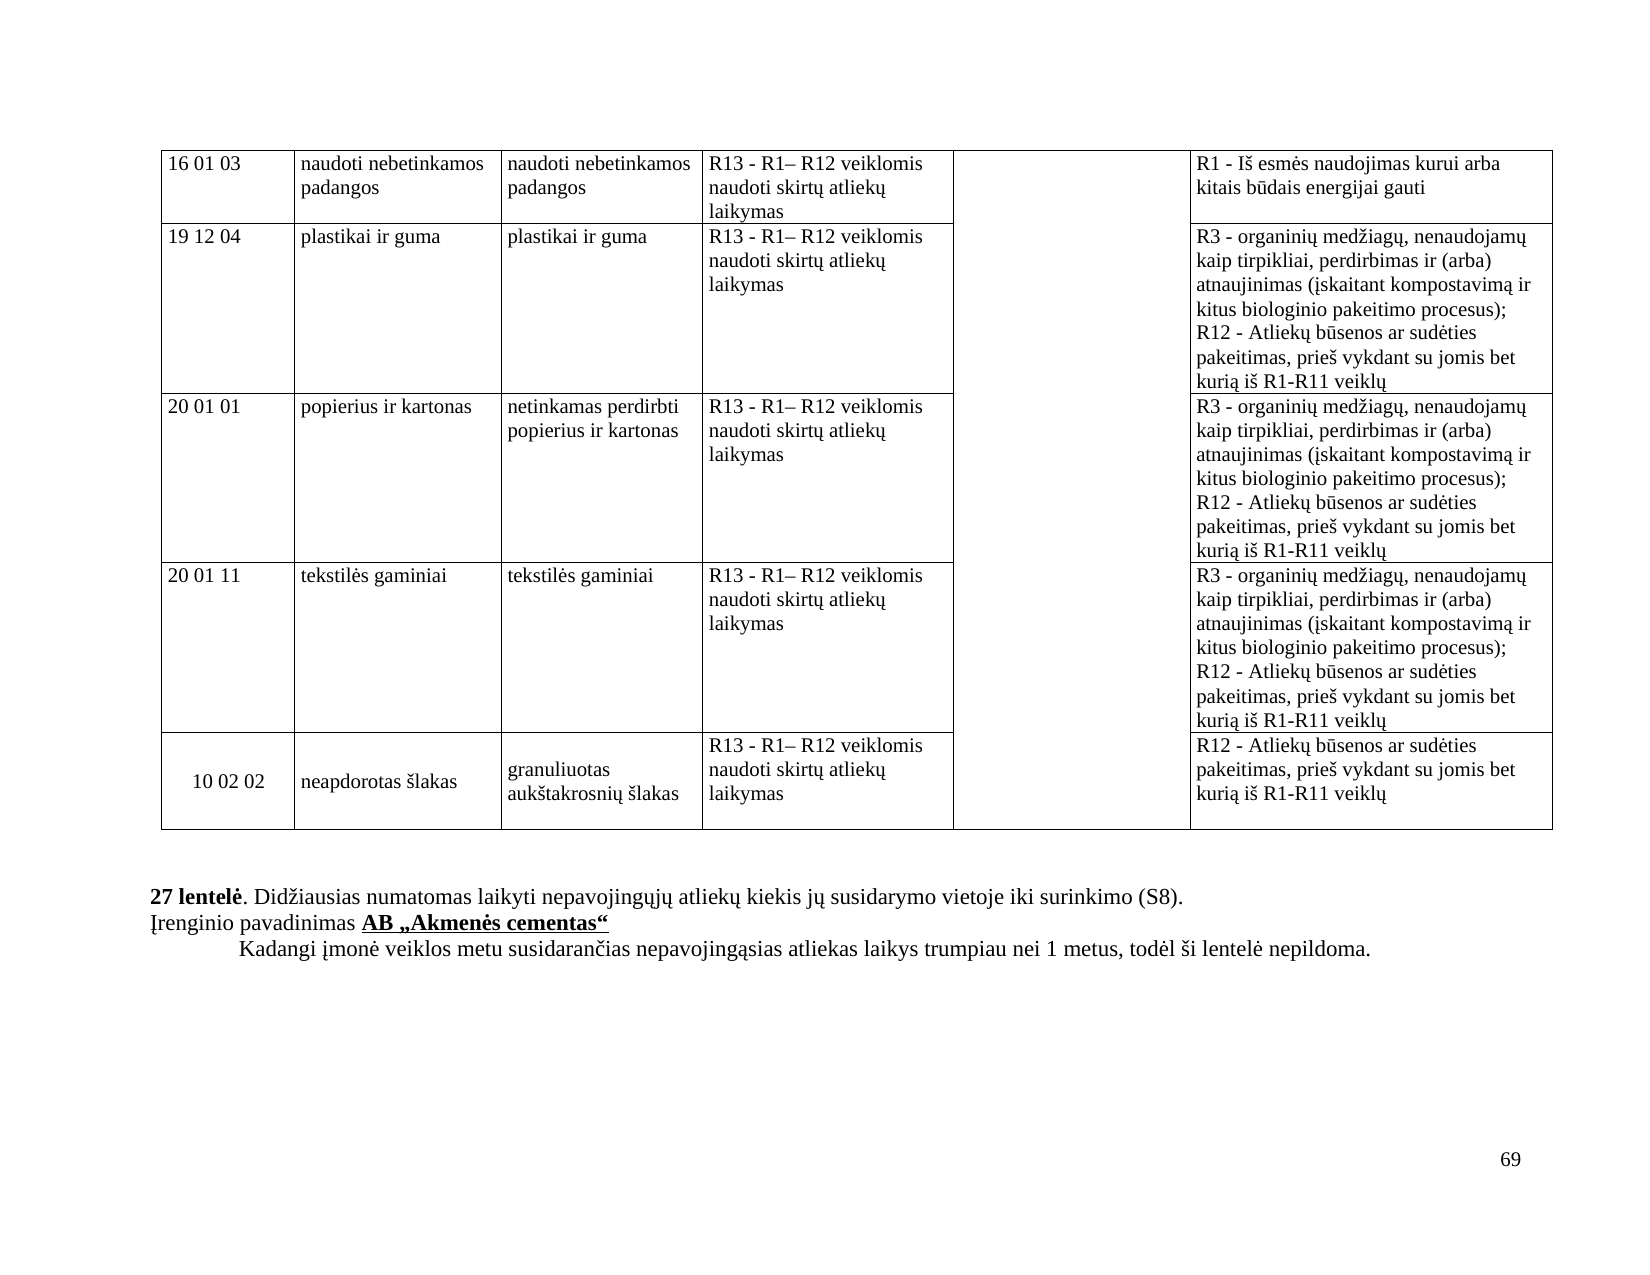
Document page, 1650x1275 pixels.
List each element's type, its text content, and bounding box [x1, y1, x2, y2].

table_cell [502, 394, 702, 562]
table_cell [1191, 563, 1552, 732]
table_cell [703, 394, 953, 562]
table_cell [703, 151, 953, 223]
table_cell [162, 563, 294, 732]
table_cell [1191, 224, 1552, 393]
text 27 lentelė. Didžiausias numatomas laikyti nepavojingųjų atliekų kiekis jų susidarymo vietoje iki surinkimo (S8). [150, 883, 1521, 909]
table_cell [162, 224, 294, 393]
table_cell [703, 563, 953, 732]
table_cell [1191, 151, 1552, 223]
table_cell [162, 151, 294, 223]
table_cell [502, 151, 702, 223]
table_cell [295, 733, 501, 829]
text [150, 909, 1521, 935]
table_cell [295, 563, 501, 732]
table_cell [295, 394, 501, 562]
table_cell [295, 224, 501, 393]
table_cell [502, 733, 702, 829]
text Kadangi įmonė veiklos metu susidarančias nepavojingąsias atliekas laikys trumpiau nei 1 metus, todėl ši lentelė nepildoma. [150, 935, 1521, 962]
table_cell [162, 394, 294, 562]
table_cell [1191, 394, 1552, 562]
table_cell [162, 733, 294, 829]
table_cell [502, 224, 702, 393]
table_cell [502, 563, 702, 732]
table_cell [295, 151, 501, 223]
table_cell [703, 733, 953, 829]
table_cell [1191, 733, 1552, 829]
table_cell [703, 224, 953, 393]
